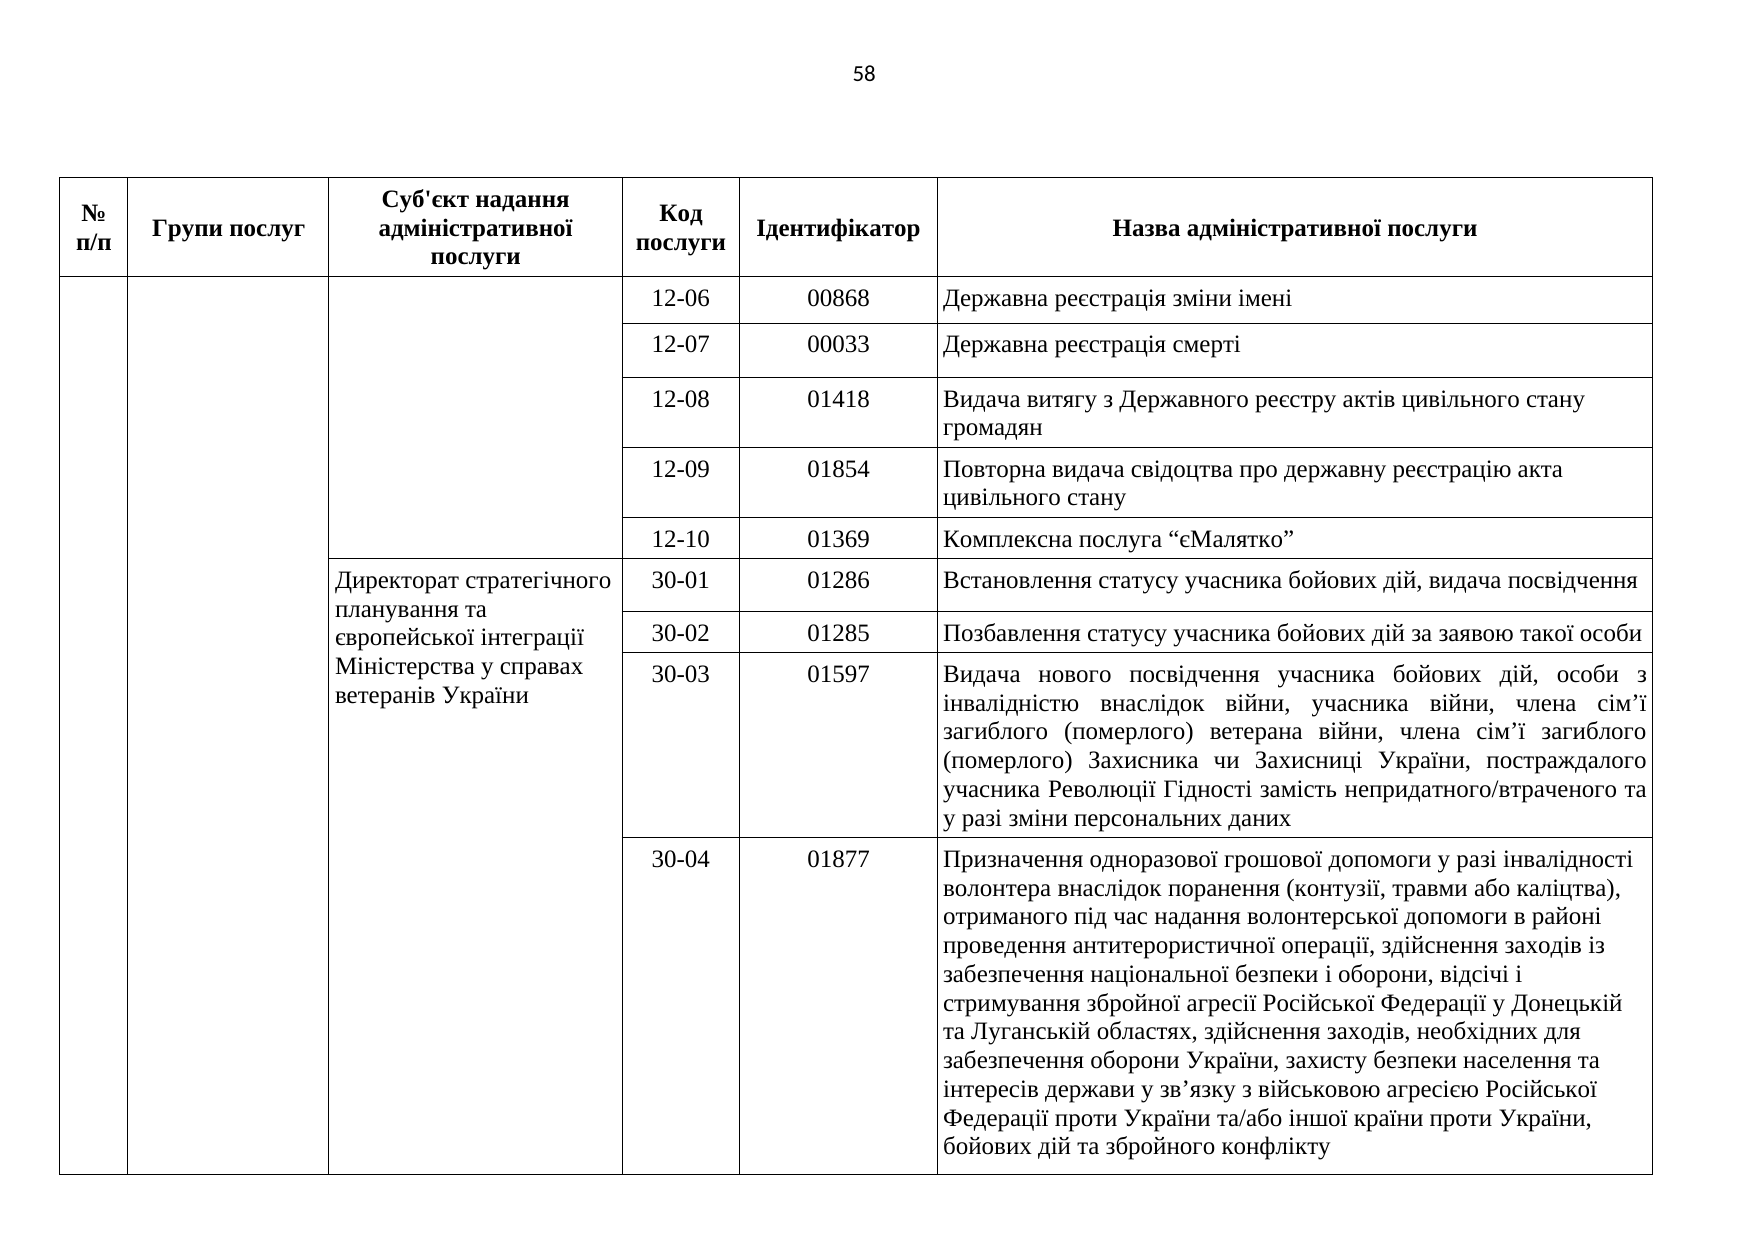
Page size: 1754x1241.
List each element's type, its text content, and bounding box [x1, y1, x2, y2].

table_cell 00868 [740, 277, 937, 323]
table_cell 01286 [740, 559, 937, 611]
table_cell Комплексна послуга “єМалятко” [938, 518, 1652, 558]
table_header Код послуги [623, 178, 739, 276]
table_cell 01369 [740, 518, 937, 558]
table_header Суб'єкт надання адміністративної послуги [329, 178, 622, 276]
table_header Групи послуг [128, 178, 328, 276]
table_cell 30-02 [623, 612, 739, 652]
table_cell Директорат стратегічного планування та європейської інтеграції Міністерства у справах ветеранів України [329, 559, 622, 1173]
table_cell Видача нового посвідчення учасника бойових дій, особи з інвалідністю внаслідок війни, учасника війни, члена сім’ї загиблого (померлого) ветерана війни, члена сім’ї загиблого (померлого) Захисника чи Захисниці України, постраждалого учасника Революції Гідності замість непридатного/втраченого та у разі зміни персональних даних [938, 653, 1652, 837]
table_header Ідентифікатор [740, 178, 937, 276]
table_cell 30-03 [623, 653, 739, 837]
table_cell 00033 [740, 324, 937, 377]
table_cell 01597 [740, 653, 937, 837]
table_cell 30-04 [623, 838, 739, 1173]
table_cell Позбавлення статусу учасника бойових дій за заявою такої особи [938, 612, 1652, 652]
table_cell Призначення одноразової грошової допомоги у разі інвалідності волонтера внаслідок поранення (контузії, травми або каліцтва), отриманого під час надання волонтерської допомоги в районі проведення антитерористичної операції, здійснення заходів із забезпечення національної безпеки і оборони, відсічі і стримування збройної агресії Російської Федерації у Донецькій та Луганській областях, здійснення заходів, необхідних для забезпечення оборони України, захисту безпеки населення та інтересів держави у зв’язку з військовою агресією Російської Федерації проти України та/або іншої країни проти України, бойових дій та збройного конфлікту [938, 838, 1652, 1173]
table_cell 12-08 [623, 378, 739, 447]
table_cell 30-01 [623, 559, 739, 611]
table_cell 01854 [740, 448, 937, 517]
table_cell 01285 [740, 612, 937, 652]
table_cell 01418 [740, 378, 937, 447]
table_cell 01877 [740, 838, 937, 1173]
table_cell Встановлення статусу учасника бойових дій, видача посвідчення [938, 559, 1652, 611]
table_cell Повторна видача свідоцтва про державну реєстрацію акта цивільного стану [938, 448, 1652, 517]
table_header Назва адміністративної послуги [938, 178, 1652, 276]
table_cell 12-10 [623, 518, 739, 558]
table_cell Видача витягу з Державного реєстру актів цивільного стану громадян [938, 378, 1652, 447]
table_cell 12-06 [623, 277, 739, 323]
table_cell 12-07 [623, 324, 739, 377]
table_cell 12-09 [623, 448, 739, 517]
table_cell Державна реєстрація зміни імені [938, 277, 1652, 323]
table_header № п/п [60, 178, 127, 276]
table_cell Державна реєстрація смерті [938, 324, 1652, 377]
